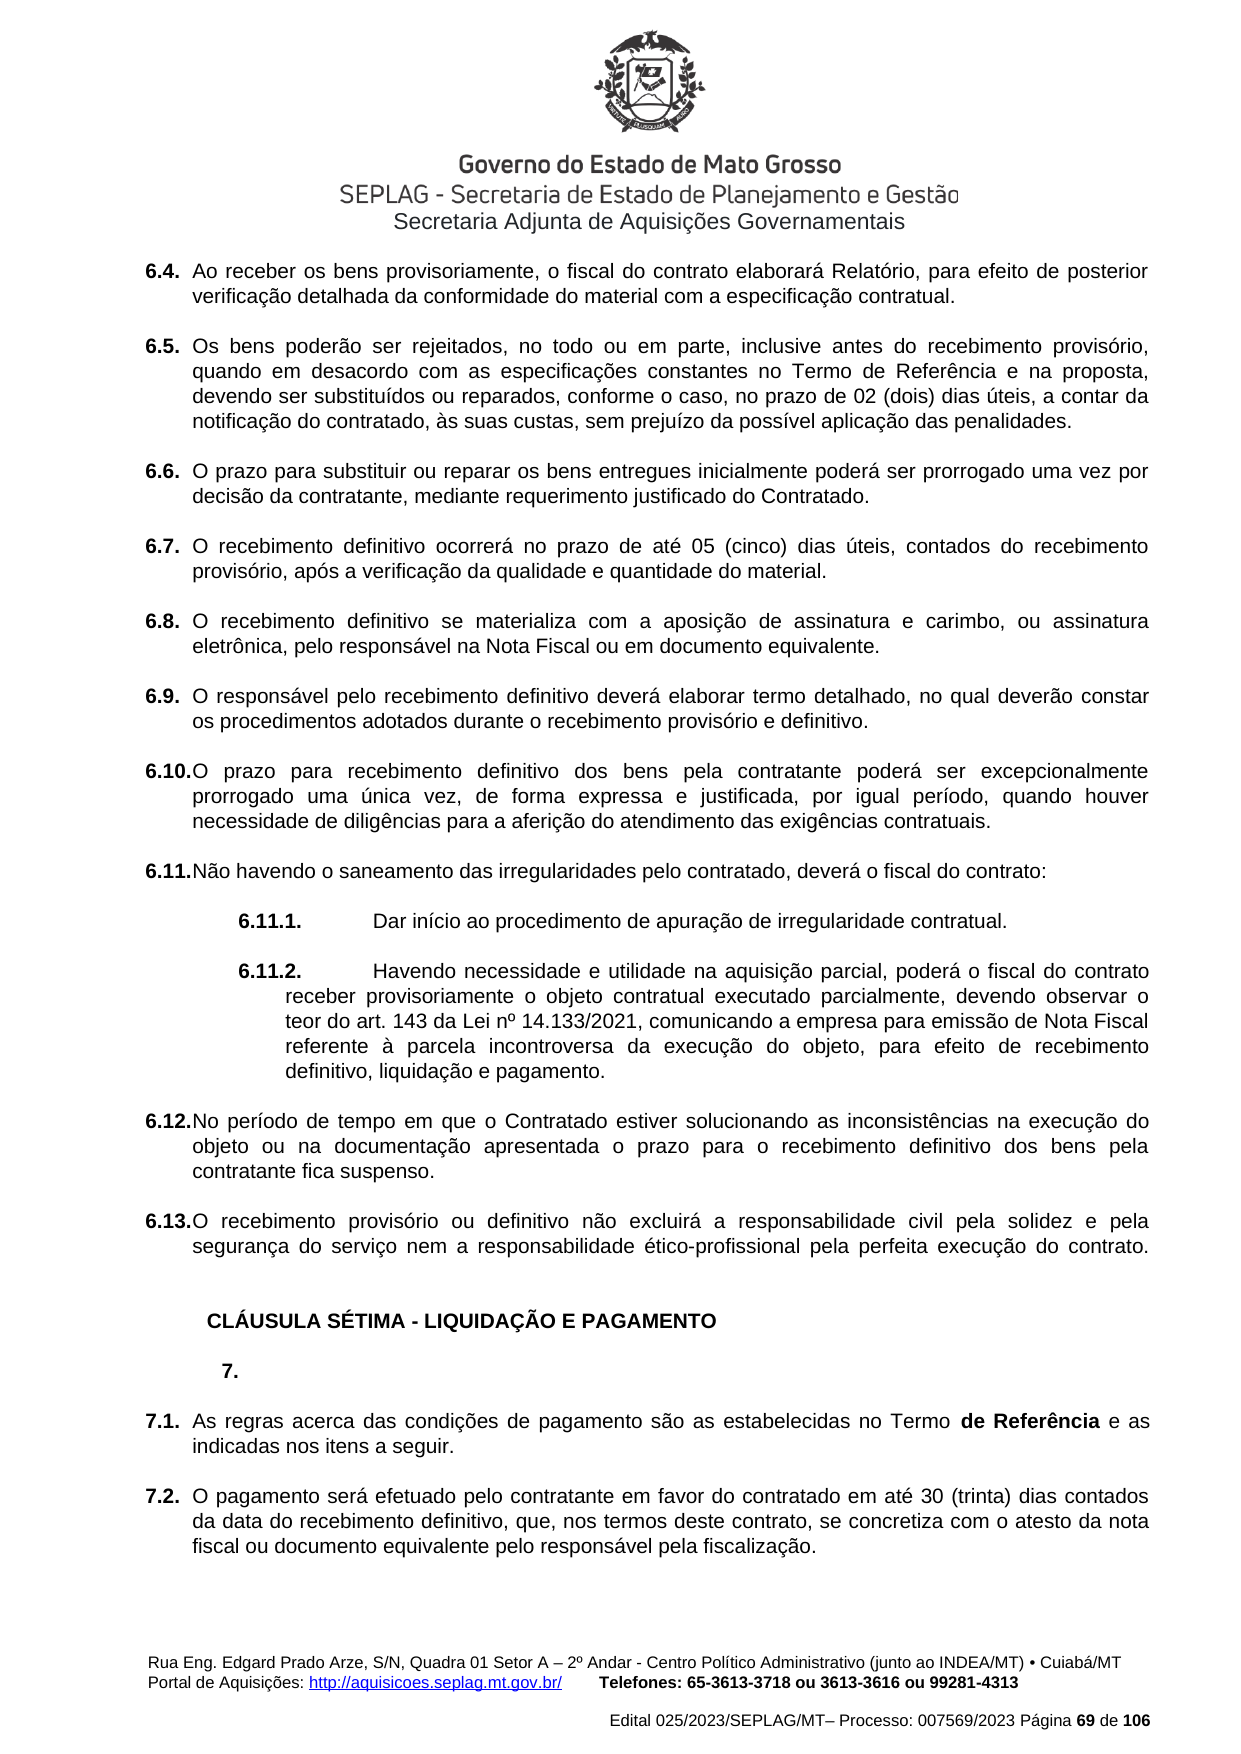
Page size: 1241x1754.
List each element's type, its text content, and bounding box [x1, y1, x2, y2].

list O prazo para substituir ou reparar os bens entregues inicialmente poderá ser prorrogado uma vez por decisão da contratante, mediante requerimento justificado do Contratado. [145, 458, 1150, 508]
list No período de tempo em que o Contratado estiver solucionando as inconsistências na execução do objeto ou na documentação apresentada o prazo para o recebimento definitivo dos bens pela contratante fica suspenso. [145, 1108, 1150, 1183]
list O pagamento será efetuado pelo contratante em favor do contratado em até 30 (trinta) dias contados da data do recebimento definitivo, que, nos termos deste contrato, se concretiza com o atesto da nota fiscal ou documento equivalente pelo responsável pela fiscalização. [145, 1483, 1150, 1558]
list Os bens poderão ser rejeitados, no todo ou em parte, inclusive antes do recebimento provisório, quando em desacordo com as especificações constantes no Termo de Referência e na proposta, devendo ser substituídos ou reparados, conforme o caso, no prazo de 02 (dois) dias úteis, a contar da notificação do contratado, às suas custas, sem prejuízo da possível aplicação das penalidades. [145, 333, 1150, 433]
list O prazo para recebimento definitivo dos bens pela contratante poderá ser excepcionalmente prorrogado uma única vez, de forma expressa e justificada, por igual período, quando houver necessidade de diligências para a aferição do atendimento das exigências contratuais. [145, 758, 1150, 833]
list O recebimento provisório ou definitivo não excluirá a responsabilidade civil pela solidez e pela segurança do serviço nem a responsabilidade ético-profissional pela perfeita execução do contrato. [145, 1208, 1150, 1283]
list As regras acerca das condições de pagamento são as estabelecidas no Termo de Referência e as indicadas nos itens a seguir. [145, 1408, 1150, 1458]
list O recebimento definitivo se materializa com a aposição de assinatura e carimbo, ou assinatura eletrônica, pelo responsável na Nota Fiscal ou em documento equivalente. [145, 608, 1150, 658]
list Dar início ao procedimento de apuração de irregularidade contratual. [238, 908, 1150, 933]
list Havendo necessidade e utilidade na aquisição parcial, poderá o fiscal do contrato receber provisoriamente o objeto contratual executado parcialmente, devendo observar o teor do art. 143 da Lei nº 14.133/2021, comunicando a empresa para emissão de Nota Fiscal referente à parcela incontroversa da execução do objeto, para efeito de recebimento definitivo, liquidação e pagamento. [238, 958, 1150, 1083]
list O recebimento definitivo ocorrerá no prazo de até 05 (cinco) dias úteis, contados do recebimento provisório, após a verificação da qualidade e quantidade do material. [145, 533, 1150, 583]
list Não havendo o saneamento das irregularidades pelo contratado, deverá o fiscal do contrato: [145, 858, 1150, 883]
title CLÁUSULA SÉTIMA - LIQUIDAÇÃO E PAGAMENTO [207, 1308, 1150, 1333]
list Ao receber os bens provisoriamente, o fiscal do contrato elaborará Relatório, para efeito de posterior verificação detalhada da conformidade do material com a especificação contratual. [145, 258, 1150, 308]
list O responsável pelo recebimento definitivo deverá elaborar termo detalhado, no qual deverão constar os procedimentos adotados durante o recebimento provisório e definitivo. [145, 683, 1150, 733]
picture [340, 29, 958, 208]
